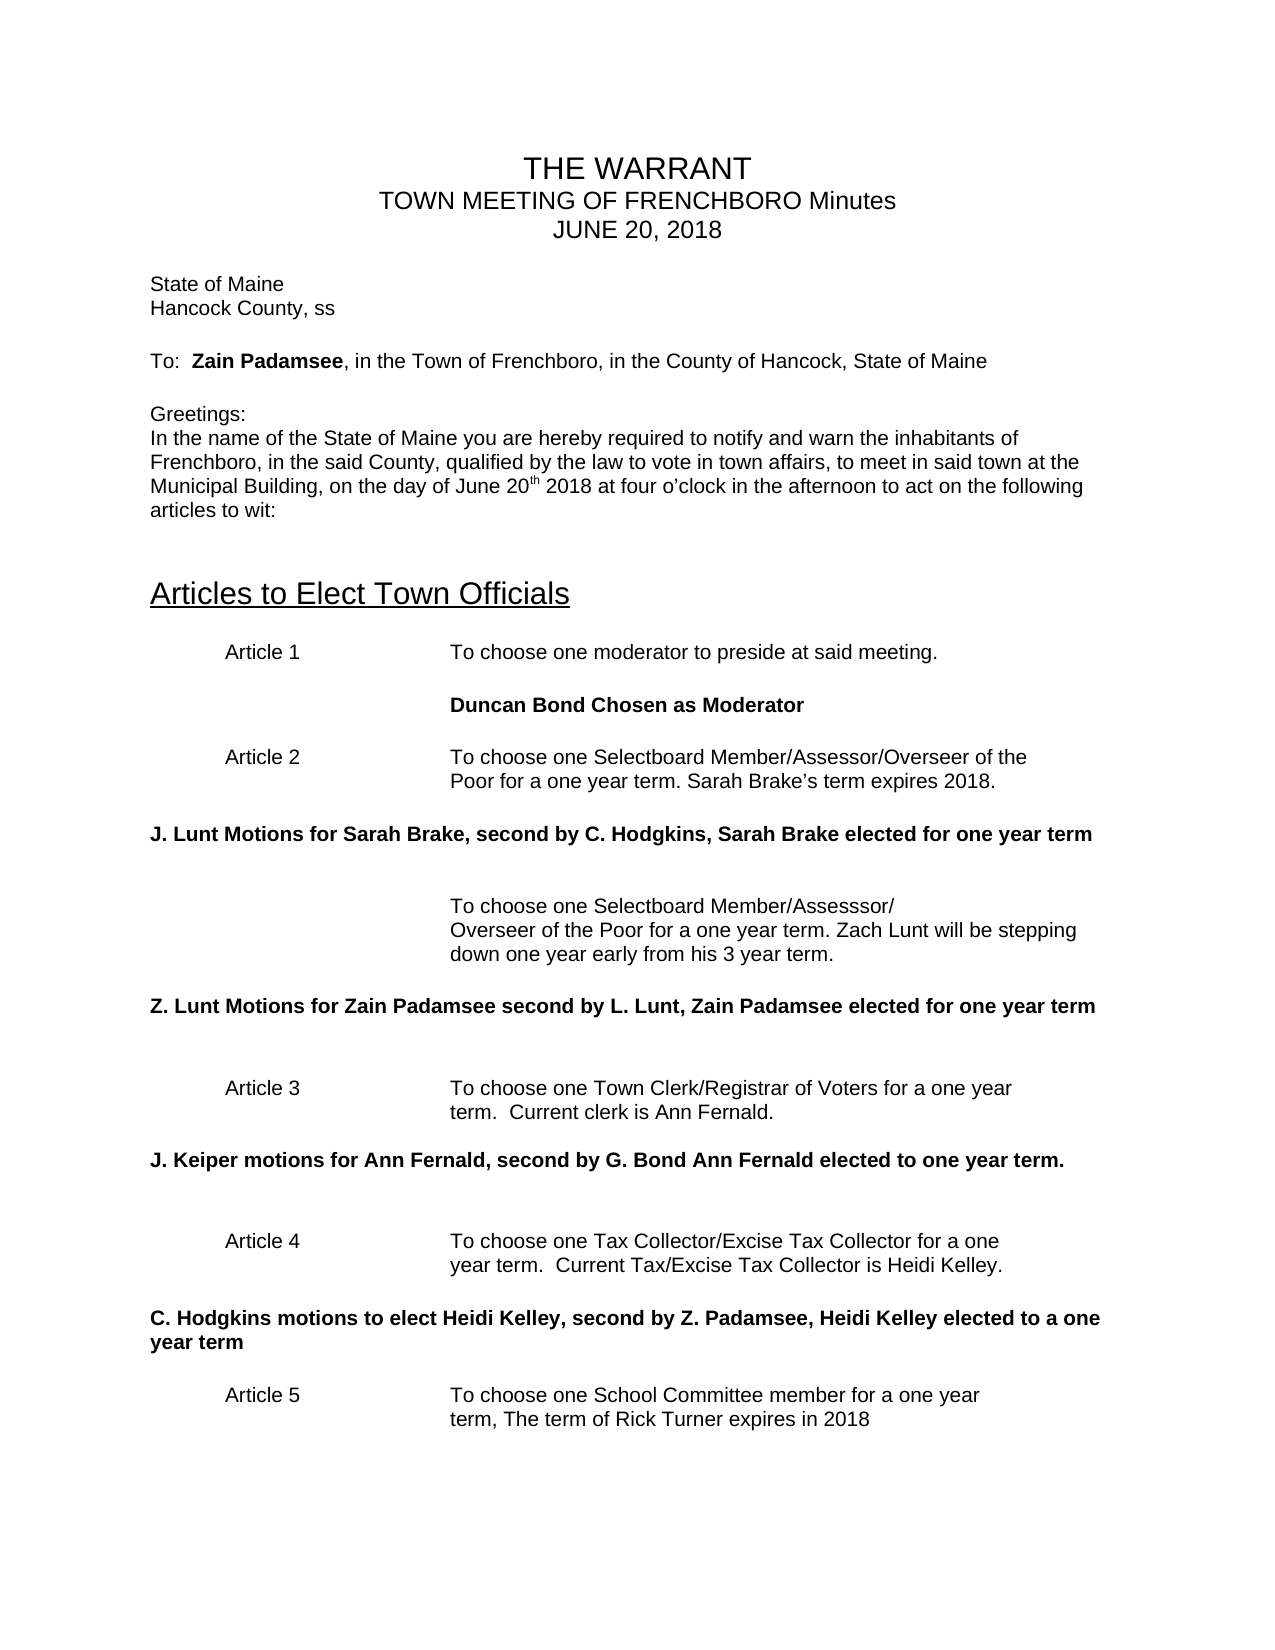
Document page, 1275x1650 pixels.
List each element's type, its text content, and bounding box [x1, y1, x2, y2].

text Duncan Bond Chosen as Moderator [375, 692, 1125, 716]
text To: Zain Padamsee, in the Town of Frenchboro, in the County of Hancock, State of Maine [150, 349, 1125, 373]
text Article 5 To choose one School Committee member for a one year [150, 1382, 1125, 1406]
text TOWN MEETING OF FRENCHBORO Minutes [150, 186, 1125, 215]
text Z. Lunt Motions for Zain Padamsee second by L. Lunt, Zain Padamsee elected for one year term [150, 994, 1125, 1018]
text To choose one Selectboard Member/Assesssor/ [375, 894, 1125, 918]
text In the name of the State of Maine you are hereby required to notify and warn the inhabitants of Frenchboro, in the said County, qualified by the law to vote in town affairs, to meet in said town at the Municipal Building, on the day of June 20th 2018 at four o’clock in the afternoon to act on the following articles to wit: [150, 426, 1125, 521]
text Hancock County, ss [150, 296, 1125, 320]
text Article 3 To choose one Town Clerk/Registrar of Voters for a one year [150, 1076, 1125, 1100]
text down one year early from his 3 year term. [150, 942, 1125, 966]
text State of Maine [150, 272, 1125, 296]
text Article 2 To choose one Selectboard Member/Assessor/Overseer of the [150, 745, 1125, 769]
text term, The term of Rick Turner expires in 2018 [150, 1406, 1125, 1430]
text Greetings: [150, 402, 1125, 426]
text term. Current clerk is Ann Fernald. [150, 1100, 1125, 1124]
text Articles to Elect Town Officials [150, 575, 1125, 611]
text year term. Current Tax/Excise Tax Collector is Heidi Kelley. [150, 1253, 1125, 1277]
text Article 4 To choose one Tax Collector/Excise Tax Collector for a one [150, 1229, 1125, 1253]
text Poor for a one year term. Sarah Brake’s term expires 2018. [150, 769, 1125, 793]
text J. Lunt Motions for Sarah Brake, second by C. Hodgkins, Sarah Brake elected for one year term [150, 822, 1125, 846]
text THE WARRANT [150, 150, 1125, 186]
text C. Hodgkins motions to elect Heidi Kelley, second by Z. Padamsee, Heidi Kelley elected to a one year term [150, 1306, 1125, 1354]
text Overseer of the Poor for a one year term. Zach Lunt will be stepping [150, 918, 1125, 942]
text JUNE 20, 2018 [150, 215, 1125, 243]
text Article 1 To choose one moderator to preside at said meeting. [150, 640, 1125, 664]
text J. Keiper motions for Ann Fernald, second by G. Bond Ann Fernald elected to one year term. [150, 1148, 1125, 1172]
